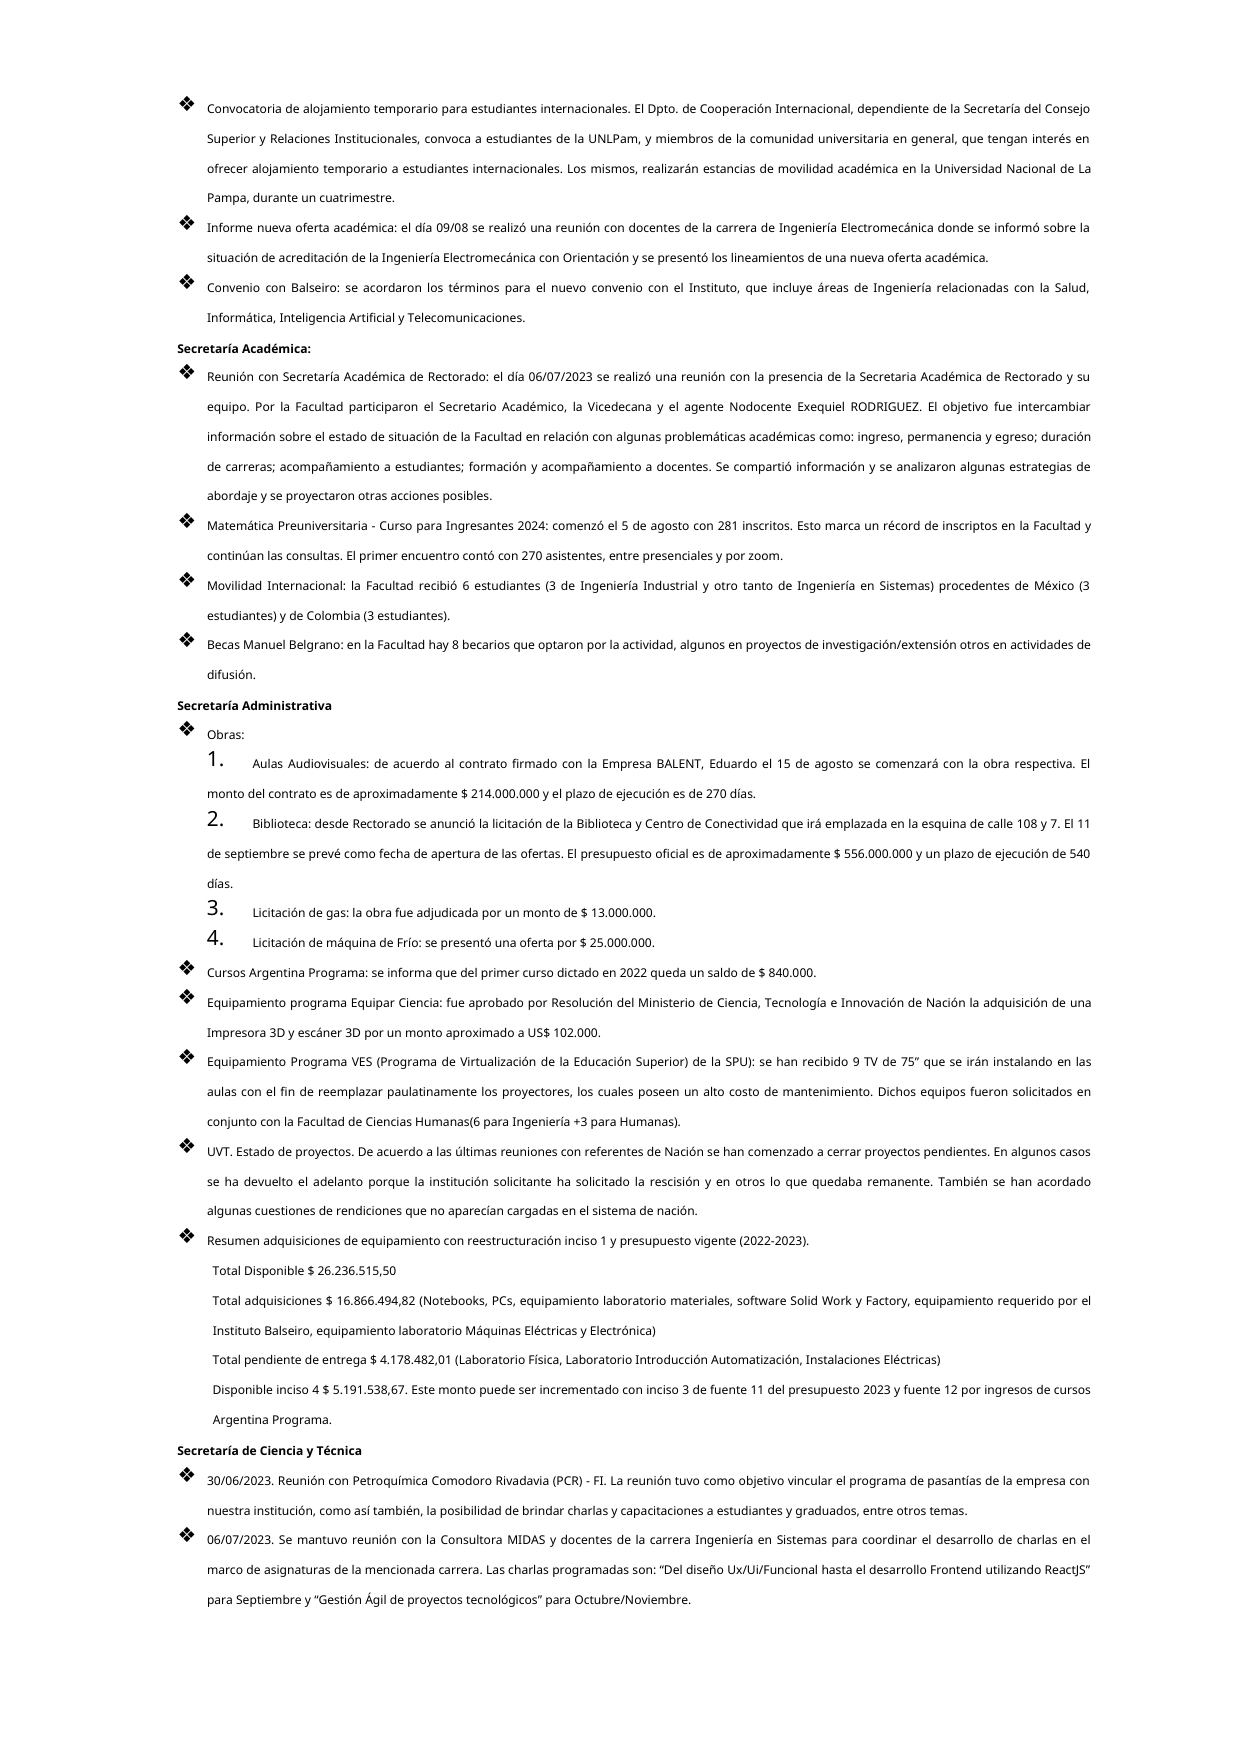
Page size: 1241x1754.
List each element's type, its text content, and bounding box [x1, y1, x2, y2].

list Cursos Argentina Programa: se informa que del primer curso dictado en 2022 queda un saldo de $ 840.000. [177, 953, 1092, 981]
list Licitación de gas: la obra fue adjudicada por un monto de $ 13.000.000. [207, 893, 1092, 921]
text Secretaría Administrativa [177, 686, 1092, 714]
list 30/06/2023. Reunión con Petroquímica Comodoro Rivadavia (PCR) - FI. La reunión tuvo como objetivo vincular el programa de pasantías de la empresa con nuestra institución, como así también, la posibilidad de brindar charlas y capacitaciones a estudiantes y graduados, entre otros temas. [177, 1460, 1092, 1519]
list Matemática Preuniversitaria - Curso para Ingresantes 2024: comenzó el 5 de agosto con 281 inscritos. Esto marca un récord de inscriptos en la Facultad y continúan las consultas. El primer encuentro contó con 270 asistentes, entre presenciales y por zoom. [177, 506, 1092, 564]
list Convocatoria de alojamiento temporario para estudiantes internacionales. El Dpto. de Cooperación Internacional, dependiente de la Secretaría del Consejo Superior y Relaciones Institucionales, convoca a estudiantes de la UNLPam, y miembros de la comunidad universitaria en general, que tengan interés en ofrecer alojamiento temporario a estudiantes internacionales. Los mismos, realizarán estancias de movilidad académica en la Universidad Nacional de La Pampa, durante un cuatrimestre. [177, 89, 1092, 206]
list Equipamiento Programa VES (Programa de Virtualización de la Educación Superior) de la SPU): se han recibido 9 TV de 75” que se irán instalando en las aulas con el fin de reemplazar paulatinamente los proyectores, los cuales poseen un alto costo de mantenimiento. Dichos equipos fueron solicitados en conjunto con la Facultad de Ciencias Humanas(6 para Ingeniería +3 para Humanas). [177, 1042, 1092, 1130]
list Reunión con Secretaría Académica de Rectorado: el día 06/07/2023 se realizó una reunión con la presencia de la Secretaria Académica de Rectorado y su equipo. Por la Facultad participaron el Secretario Académico, la Vicedecana y el agente Nodocente Exequiel RODRIGUEZ. El objetivo fue intercambiar información sobre el estado de situación de la Facultad en relación con algunas problemáticas académicas como: ingreso, permanencia y egreso; duración de carreras; acompañamiento a estudiantes; formación y acompañamiento a docentes. Se compartió información y se analizaron algunas estrategias de abordaje y se proyectaron otras acciones posibles. [177, 357, 1092, 504]
text Secretaría Académica: [177, 328, 1092, 357]
list 06/07/2023. Se mantuvo reunión con la Consultora MIDAS y docentes de la carrera Ingeniería en Sistemas para coordinar el desarrollo de charlas en el marco de asignaturas de la mencionada carrera. Las charlas programadas son: “Del diseño Ux/Ui/Funcional hasta el desarrollo Frontend utilizando ReactJS” para Septiembre y “Gestión Ágil de proyectos tecnológicos” para Octubre/Noviembre. [177, 1520, 1092, 1608]
list Equipamiento programa Equipar Ciencia: fue aprobado por Resolución del Ministerio de Ciencia, Tecnología e Innovación de Nación la adquisición de una Impresora 3D y escáner 3D por un monto aproximado a US$ 102.000. [177, 982, 1092, 1041]
list Aulas Audiovisuales: de acuerdo al contrato firmado con la Empresa BALENT, Eduardo el 15 de agosto se comenzará con la obra respectiva. El monto del contrato es de aproximadamente $ 214.000.000 y el plazo de ejecución es de 270 días. [207, 744, 1092, 802]
list Becas Manuel Belgrano: en la Facultad hay 8 becarios que optaron por la actividad, algunos en proyectos de investigación/extensión otros en actividades de difusión. [177, 625, 1092, 683]
list Resumen adquisiciones de equipamiento con reestructuración inciso 1 y presupuesto vigente (2022-2023). [177, 1221, 1092, 1249]
text Total adquisiciones $ 16.866.494,82 (Notebooks, PCs, equipamiento laboratorio materiales, software Solid Work y Factory, equipamiento requerido por el Instituto Balseiro, equipamiento laboratorio Máquinas Eléctricas y Electrónica) [212, 1280, 1092, 1338]
list Movilidad Internacional: la Facultad recibió 6 estudiantes (3 de Ingeniería Industrial y otro tanto de Ingeniería en Sistemas) procedentes de México (3 estudiantes) y de Colombia (3 estudiantes). [177, 565, 1092, 623]
list UVT. Estado de proyectos. De acuerdo a las últimas reuniones con referentes de Nación se han comenzado a cerrar proyectos pendientes. En algunos casos se ha devuelto el adelanto porque la institución solicitante ha solicitado la rescisión y en otros lo que quedaba remanente. También se han acordado algunas cuestiones de rendiciones que no aparecían cargadas en el sistema de nación. [177, 1131, 1092, 1219]
list Biblioteca: desde Rectorado se anunció la licitación de la Biblioteca y Centro de Conectividad que irá emplazada en la esquina de calle 108 y 7. El 11 de septiembre se prevé como fecha de apertura de las ofertas. El presupuesto oficial es de aproximadamente $ 556.000.000 y un plazo de ejecución de 540 días. [207, 804, 1092, 892]
text Secretaría de Ciencia y Técnica [177, 1431, 1092, 1459]
list Licitación de máquina de Frío: se presentó una oferta por $ 25.000.000. [207, 923, 1092, 951]
text Total Disponible $ 26.236.515,50 [212, 1251, 1092, 1279]
list Convenio con Balseiro: se acordaron los términos para el nuevo convenio con el Instituto, que incluye áreas de Ingeniería relacionadas con la Salud, Informática, Inteligencia Artificial y Telecomunicaciones. [177, 267, 1092, 326]
text Disponible inciso 4 $ 5.191.538,67. Este monto puede ser incrementado con inciso 3 de fuente 11 del presupuesto 2023 y fuente 12 por ingresos de cursos Argentina Programa. [212, 1370, 1092, 1428]
list Informe nueva oferta académica: el día 09/08 se realizó una reunión con docentes de la carrera de Ingeniería Electromecánica donde se informó sobre la situación de acreditación de la Ingeniería Electromecánica con Orientación y se presentó los lineamientos de una nueva oferta académica. [177, 208, 1092, 266]
text Total pendiente de entrega $ 4.178.482,01 (Laboratorio Física, Laboratorio Introducción Automatización, Instalaciones Eléctricas) [212, 1340, 1092, 1368]
list Obras: [177, 714, 1092, 743]
